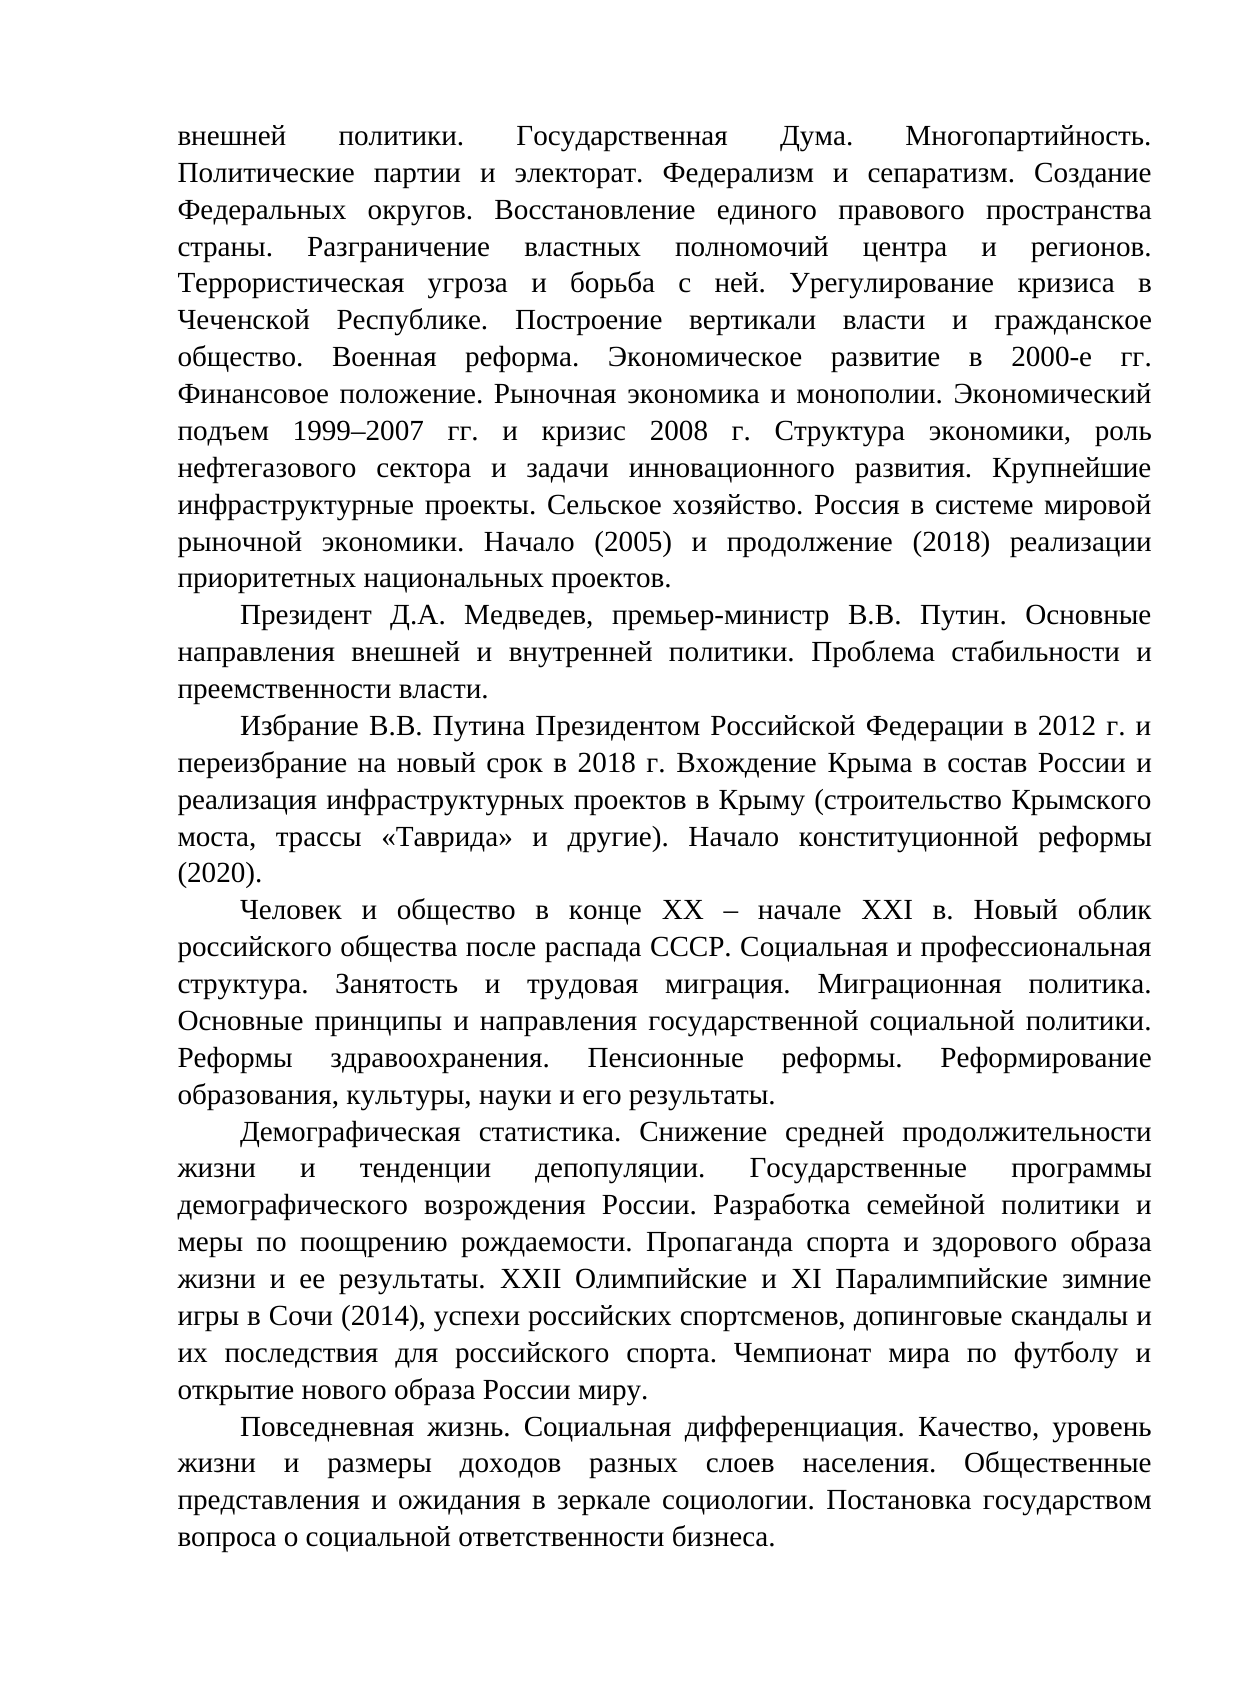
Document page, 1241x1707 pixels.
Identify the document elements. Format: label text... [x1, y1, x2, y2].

text Демографическая статистика. Снижение средней продолжительности жизни и тенденции депопуляции. Государственные программы демографического возрождения России. Разработка семейной политики и меры по поощрению рождаемости. Пропаганда спорта и здорового образа жизни и ее результаты. XXII Олимпийские и XI Паралимпийские зимние игры в Сочи (2014), успехи российских спортсменов, допинговые скандалы и их последствия для российского спорта. Чемпионат мира по футболу и открытие нового образа России миру. [177, 1114, 1152, 1405]
text Избрание В.В. Путина Президентом Российской Федерации в 2012 г. и переизбрание на новый срок в 2018 г. Вхождение Крыма в состав России и реализация инфраструктурных проектов в Крыму (строительство Крымского моста, трассы «Таврида» и другие). Начало конституционной реформы (2020). [177, 708, 1152, 889]
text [177, 118, 1152, 594]
text Повседневная жизнь. Социальная дифференциация. Качество, уровень жизни и размеры доходов разных слоев населения. Общественные представления и ожидания в зеркале социологии. Постановка государством вопроса о социальной ответственности бизнеса. [177, 1409, 1152, 1553]
text Президент Д.А. Медведев, премьер-министр В.В. Путин. Основные направления внешней и внутренней политики. Проблема стабильности и преемственности власти. [177, 597, 1152, 705]
text Человек и общество в конце XX – начале XXI в. Новый облик российского общества после распада СССР. Социальная и профессиональная структура. Занятость и трудовая миграция. Миграционная политика. Основные принципы и направления государственной социальной политики. Реформы здравоохранения. Пенсионные реформы. Реформирование образования, культуры, науки и его результаты. [177, 892, 1152, 1110]
